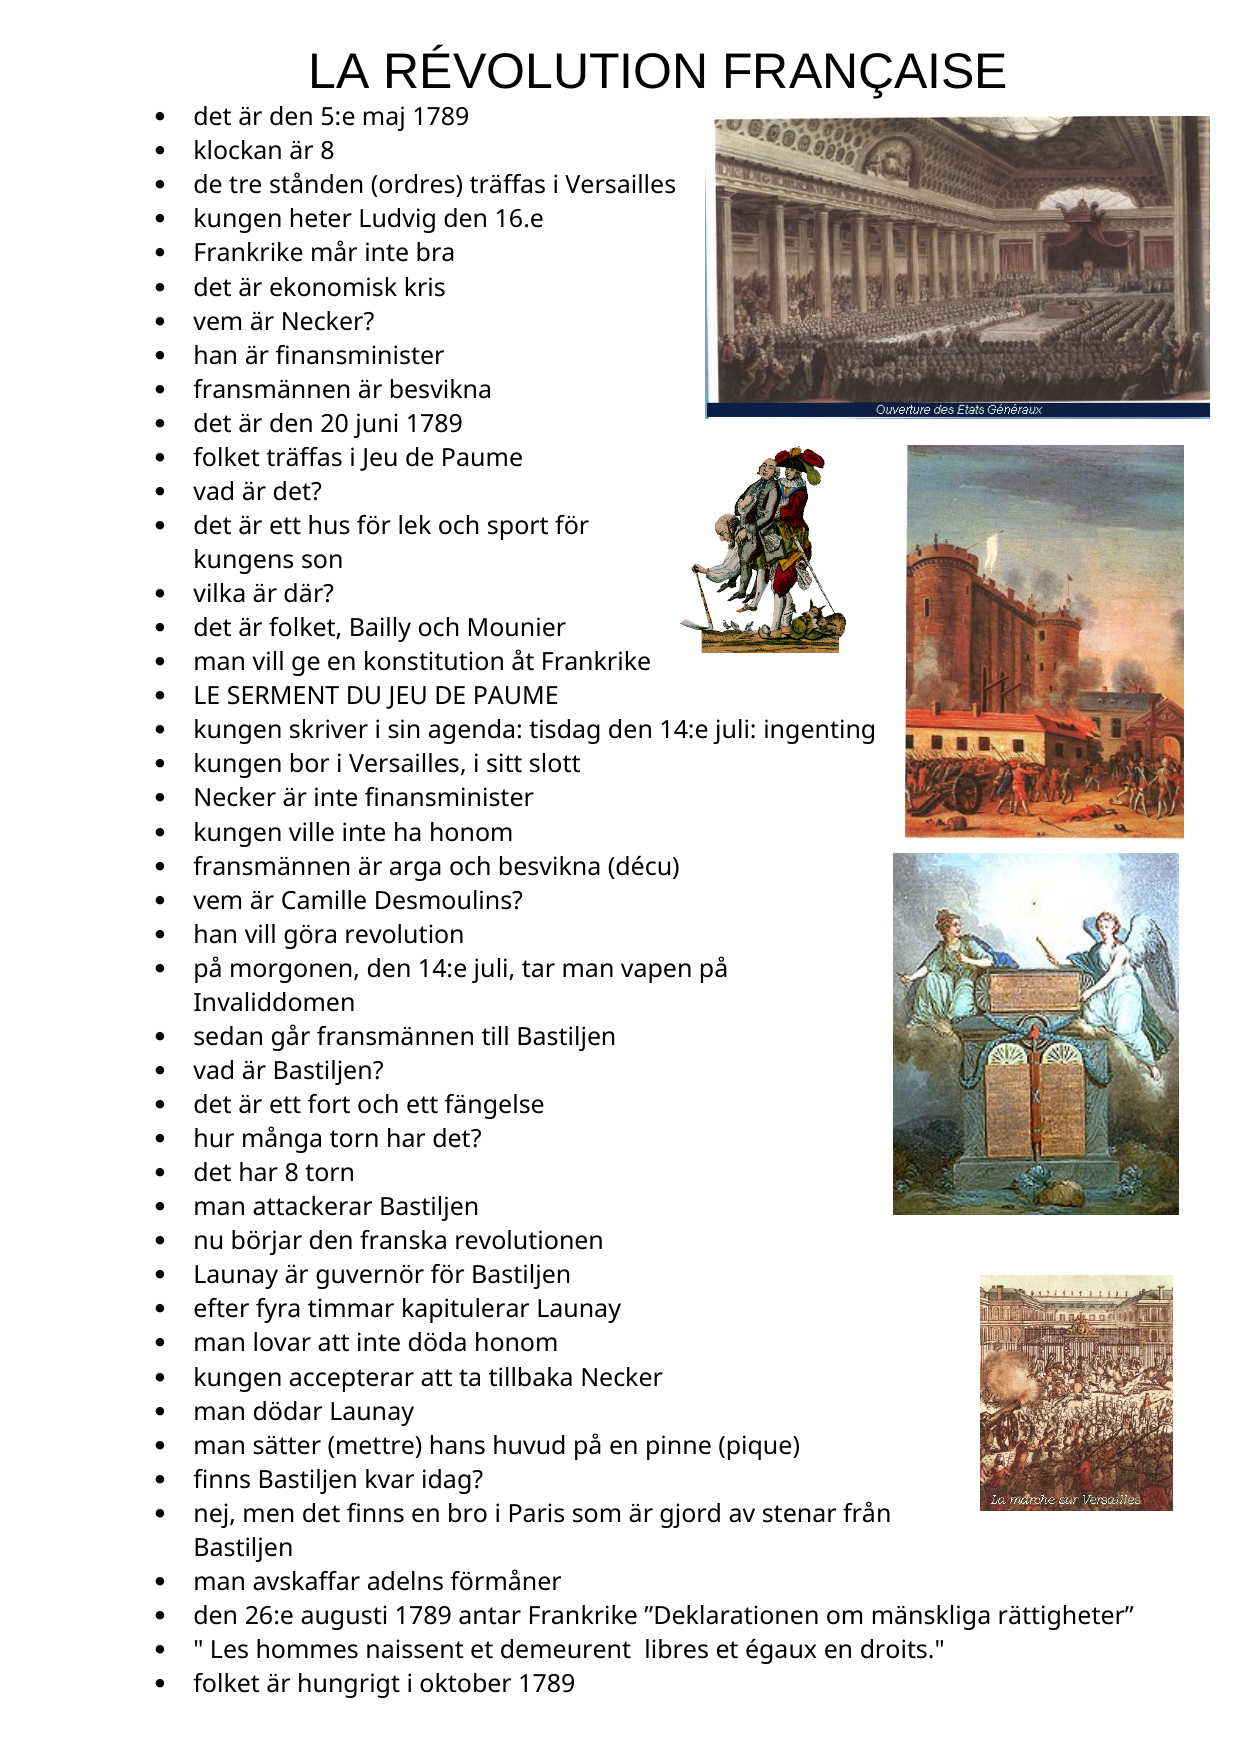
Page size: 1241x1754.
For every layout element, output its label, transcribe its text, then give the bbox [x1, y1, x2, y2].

list man vill ge en konstitution åt Frankrike [156, 644, 1199, 678]
list sedan går fransmännen till Bastiljen [156, 1018, 1199, 1053]
list vad är Bastiljen? [156, 1053, 1199, 1087]
list nej, men det finns en bro i Paris som är gjord av stenar från Bastiljen [156, 1495, 1199, 1563]
list fransmännen är arga och besvikna (décu) [156, 848, 1199, 882]
list det har 8 torn [156, 1155, 1199, 1189]
list man lovar att inte döda honom [156, 1325, 1199, 1359]
list kungen ville inte ha honom [156, 814, 1199, 848]
list folket är hungrigt i oktober 1789 [156, 1666, 1199, 1700]
list folket träffas i Jeu de Paume [156, 439, 1199, 473]
list vad är det? [156, 473, 1199, 508]
list Necker är inte finansminister [156, 780, 1199, 814]
list den 26:e augusti 1789 antar Frankrike ”Deklarationen om mänskliga rättigheter” [156, 1598, 1199, 1632]
list vem är Camille Desmoulins? [156, 882, 1199, 916]
list det är folket, Bailly och Mounier [156, 610, 1199, 644]
list de tre stånden (ordres) träffas i Versailles [156, 167, 1199, 201]
list det är den 20 juni 1789 [156, 405, 1199, 439]
list han är finansminister [156, 337, 1199, 371]
list man dödar Launay [156, 1393, 1199, 1427]
list " Les hommes naissent et demeurent libres et égaux en droits." [156, 1632, 1199, 1666]
list det är ett fort och ett fängelse [156, 1087, 1199, 1121]
list man sätter (mettre) hans huvud på en pinne (pique) [156, 1427, 1199, 1461]
list kungen accepterar att ta tillbaka Necker [156, 1359, 1199, 1393]
list kungen bor i Versailles, i sitt slott [156, 746, 1199, 780]
list nu börjar den franska revolutionen [156, 1223, 1199, 1257]
list finns Bastiljen kvar idag? [156, 1461, 1199, 1495]
list efter fyra timmar kapitulerar Launay [156, 1291, 1199, 1325]
list på morgonen, den 14:e juli, tar man vapen på Invaliddomen [156, 950, 1199, 1018]
list Frankrike mår inte bra [156, 235, 1199, 269]
picture [1199, 116, 1210, 419]
list han vill göra revolution [156, 916, 1199, 950]
list fransmännen är besvikna [156, 371, 1199, 405]
list det är ett hus för lek och sport för kungens son [156, 508, 1199, 576]
list det är den 5:e maj 1789 [156, 99, 1199, 133]
list klockan är 8 [156, 133, 1199, 167]
list vilka är där? [156, 576, 1199, 610]
list LE SERMENT DU JEU DE PAUME [156, 678, 1199, 712]
list kungen heter Ludvig den 16.e [156, 201, 1199, 235]
list man avskaffar adelns förmåner [156, 1563, 1199, 1598]
list vem är Necker? [156, 303, 1199, 337]
list Launay är guvernör för Bastiljen [156, 1257, 1199, 1291]
list man attackerar Bastiljen [156, 1189, 1199, 1223]
list det är ekonomisk kris [156, 269, 1199, 303]
list hur många torn har det? [156, 1121, 1199, 1155]
list kungen skriver i sin agenda: tisdag den 14:e juli: ingenting [156, 712, 1199, 746]
text LA RÉVOLUTION FRANÇAISE [118, 41, 1199, 99]
